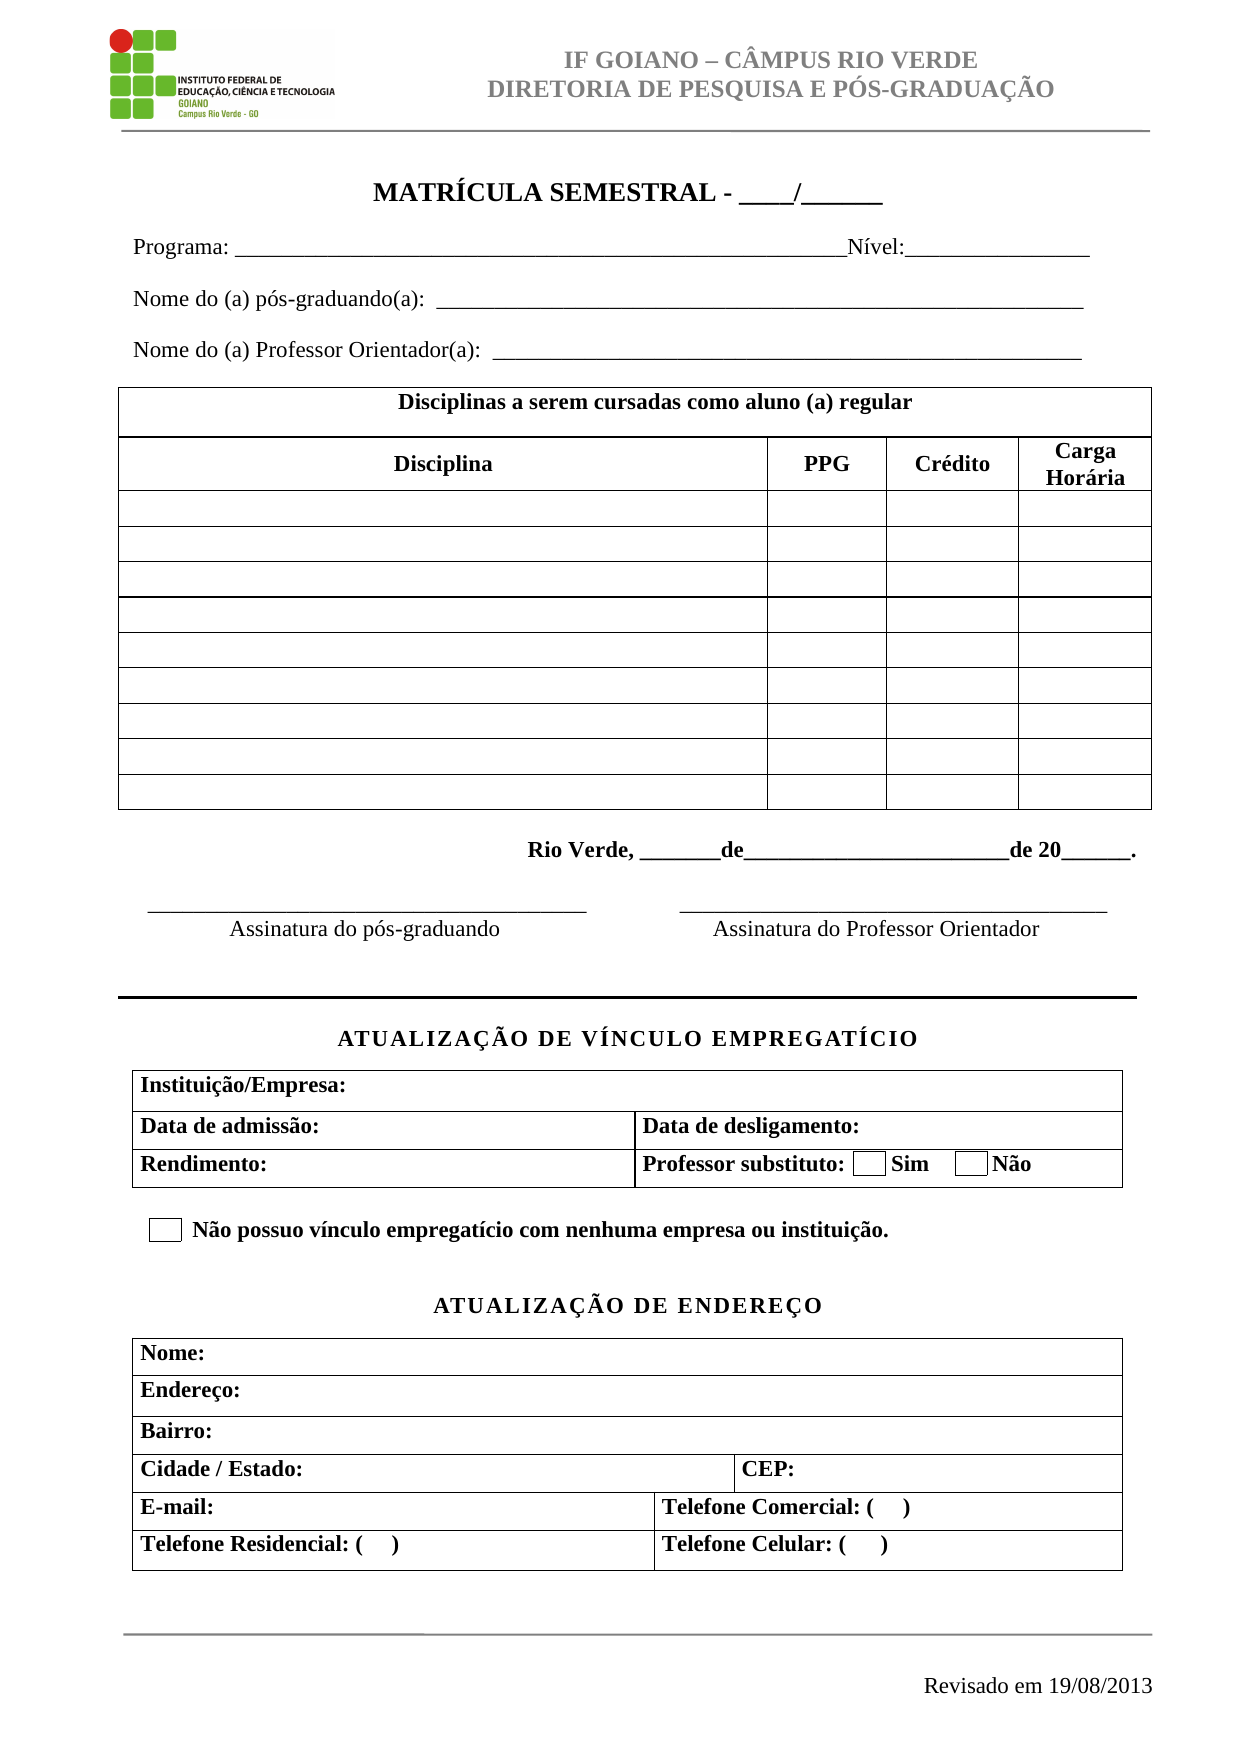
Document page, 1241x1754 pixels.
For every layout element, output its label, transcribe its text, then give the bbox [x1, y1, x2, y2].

table_header Disciplinas a serem cursadas como aluno (a) regular [119, 388, 1151, 436]
table_cell Carga Horária [1019, 438, 1151, 490]
table_cell [768, 775, 886, 809]
table_cell [768, 491, 886, 526]
table_cell [887, 491, 1018, 526]
table_cell [1019, 562, 1151, 596]
text Programa: _____________________________________________________Nível:________________ [118, 233, 1137, 259]
table_cell Rendimento: [133, 1150, 634, 1187]
table_cell [768, 598, 886, 632]
table_cell [1019, 491, 1151, 526]
table_cell [887, 633, 1018, 667]
text Não possuo vínculo empregatício com nenhuma empresa ou instituição. [133, 1216, 1137, 1243]
text Nome do (a) Professor Orientador(a): ___________________________________________________ [133, 336, 1108, 362]
table_cell [1019, 668, 1151, 703]
table_cell [768, 527, 886, 561]
table_cell [1019, 739, 1151, 773]
table_cell [1019, 527, 1151, 561]
table_cell [119, 598, 767, 632]
picture [109, 29, 335, 119]
table_cell [119, 739, 767, 773]
table_cell [887, 562, 1018, 596]
table_cell [1019, 775, 1151, 809]
table_cell [887, 739, 1018, 773]
table_cell Endereço: [133, 1376, 1122, 1416]
table_cell [119, 562, 767, 596]
table_cell PPG [768, 438, 886, 490]
table_cell Disciplina [119, 438, 767, 490]
table_cell Bairro: [133, 1417, 1122, 1454]
table_cell [887, 668, 1018, 703]
table_cell Professor substituto: Sim Não [636, 1150, 1122, 1187]
table_cell [119, 775, 767, 809]
table_cell [768, 562, 886, 596]
table_cell [768, 739, 886, 773]
table_cell Cidade / Estado: [133, 1455, 734, 1492]
text ______________________________________ _____________________________________ [148, 889, 1137, 915]
table_cell [119, 704, 767, 738]
table_cell Telefone Comercial: ( ) [655, 1493, 1122, 1529]
table_cell E-mail: [133, 1493, 654, 1529]
table_cell CEP: [735, 1455, 1122, 1492]
table_cell [1019, 633, 1151, 667]
table_cell [1019, 598, 1151, 632]
table_cell [1019, 704, 1151, 738]
table_cell Telefone Celular: ( ) [655, 1531, 1122, 1570]
table_cell [119, 633, 767, 667]
table_cell Data de admissão: [133, 1112, 634, 1149]
table_cell Data de desligamento: [636, 1112, 1122, 1149]
text Nome do (a) pós-graduando(a): ________________________________________________________ [133, 284, 1108, 311]
table_cell [768, 668, 886, 703]
table_cell [887, 598, 1018, 632]
table_cell [768, 704, 886, 738]
table_cell [887, 527, 1018, 561]
subtitle ATUALIZAÇÃO DE VÍNCULO EMPREGATÍCIO [118, 1024, 1137, 1051]
table_cell [887, 704, 1018, 738]
table_cell [119, 491, 767, 526]
text Assinatura do pós-graduando Assinatura do Professor Orientador [148, 915, 1137, 942]
table_header Nome: [133, 1339, 1122, 1375]
table_cell [887, 775, 1018, 809]
table_cell [119, 527, 767, 561]
table_cell [119, 668, 767, 703]
table_cell Telefone Residencial: ( ) [133, 1531, 654, 1570]
table_cell Crédito [887, 438, 1018, 490]
table_cell [768, 633, 886, 667]
text Rio Verde, _______de_______________________de 20______. [148, 836, 1137, 863]
text MATRÍCULA SEMESTRAL - ____/______ [148, 176, 1108, 207]
table_header Instituição/Empresa: [133, 1071, 1122, 1111]
subtitle ATUALIZAÇÃO DE ENDEREÇO [118, 1292, 1137, 1318]
